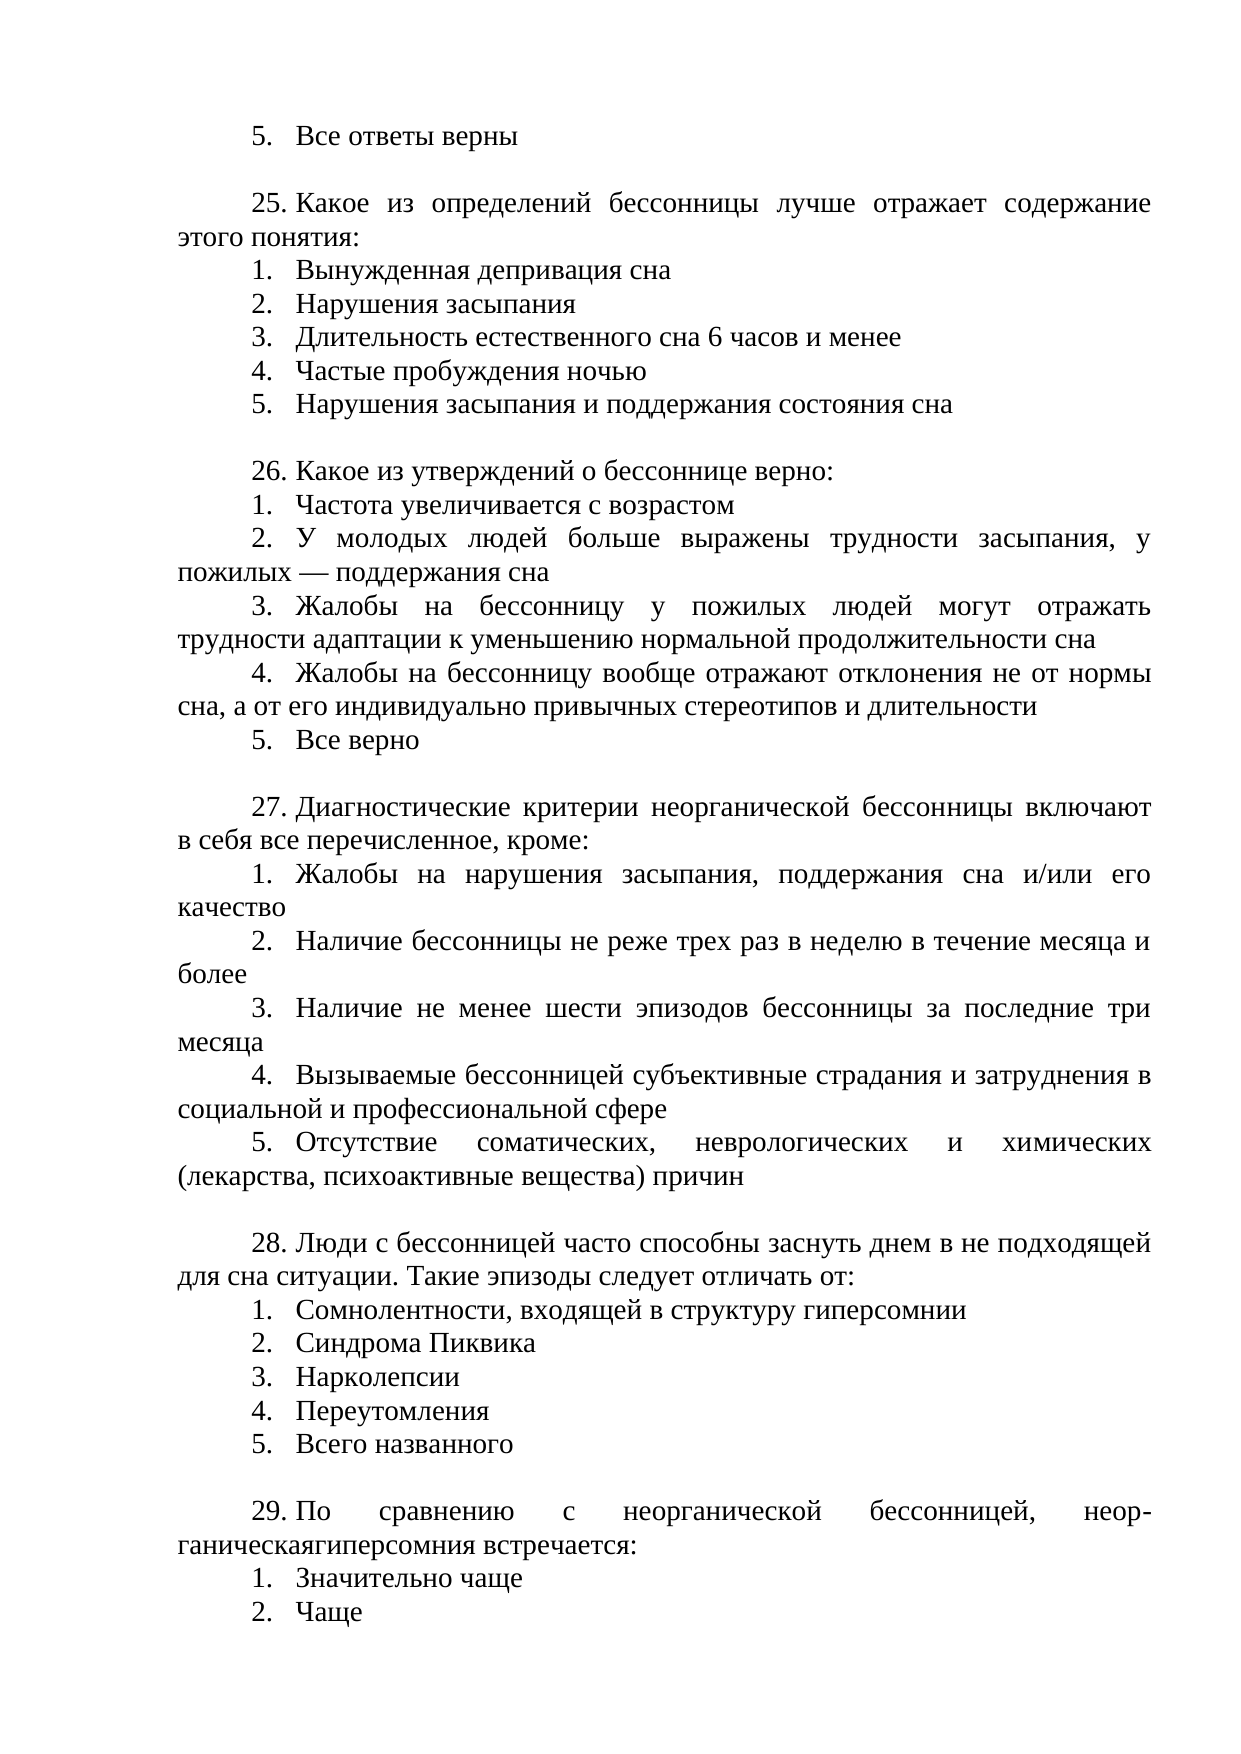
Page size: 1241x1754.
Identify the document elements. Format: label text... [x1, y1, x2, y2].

list Всего названного [177, 1426, 1152, 1460]
list Синдрома Пиквика [177, 1326, 1152, 1359]
list У молодых людей больше выражены трудности засыпания, у пожилых — поддержания сна [177, 521, 1152, 588]
list Все ответы верны [177, 118, 1152, 152]
list Чаще [177, 1594, 1152, 1627]
list Частые пробуждения ночью [177, 353, 1152, 386]
list Наличие бессонницы не реже трех раз в неделю в течение месяца и более [177, 923, 1152, 990]
list Люди с бессонницей часто способны заснуть днем в не подходящей для сна ситуации. Такие эпизоды следует отличать от: [177, 1225, 1152, 1292]
list Жалобы на бессонницу вообще отражают отклонения не от нормы сна, а от его индивидуально привычных стереотипов и длительности [177, 655, 1152, 722]
list Вынужденная депривация сна [177, 252, 1152, 286]
list Жалобы на нарушения засыпания, поддержания сна и/или его качество [177, 856, 1152, 923]
list Вызываемые бессонницей субъективные страдания и затруднения в социальной и профессиональной сфере [177, 1057, 1152, 1124]
list Жалобы на бессонницу у пожилых людей могут отражать трудности адаптации к уменьшению нормальной продолжительности сна [177, 588, 1152, 655]
list По сравнению с неорганической бессонницей, неорганическаягиперсомния встречается: [177, 1493, 1152, 1560]
list Нарушения засыпания [177, 286, 1152, 319]
list Частота увеличивается с возрастом [177, 487, 1152, 521]
list Какое из определений бессонницы лучше отражает содержание этого понятия: [177, 185, 1152, 252]
list Диагностические критерии неорганической бессонницы включают в себя все перечисленное, кроме: [177, 789, 1152, 856]
list Длительность естественного сна 6 часов и менее [177, 319, 1152, 353]
list Все верно [177, 722, 1152, 755]
list Отсутствие соматических, неврологических и химических (лекарства, психоактивные вещества) причин [177, 1124, 1152, 1191]
list Значительно чаще [177, 1560, 1152, 1594]
list Нарушения засыпания и поддержания состояния сна [177, 386, 1152, 420]
list Наличие не менее шести эпизодов бессонницы за последние три месяца [177, 990, 1152, 1057]
list Нарколепсии [177, 1359, 1152, 1393]
list Какое из утверждений о бессоннице верно: [177, 453, 1152, 487]
list Переутомления [177, 1393, 1152, 1426]
list Сомнолентности, входящей в структуру гиперсомнии [177, 1292, 1152, 1326]
